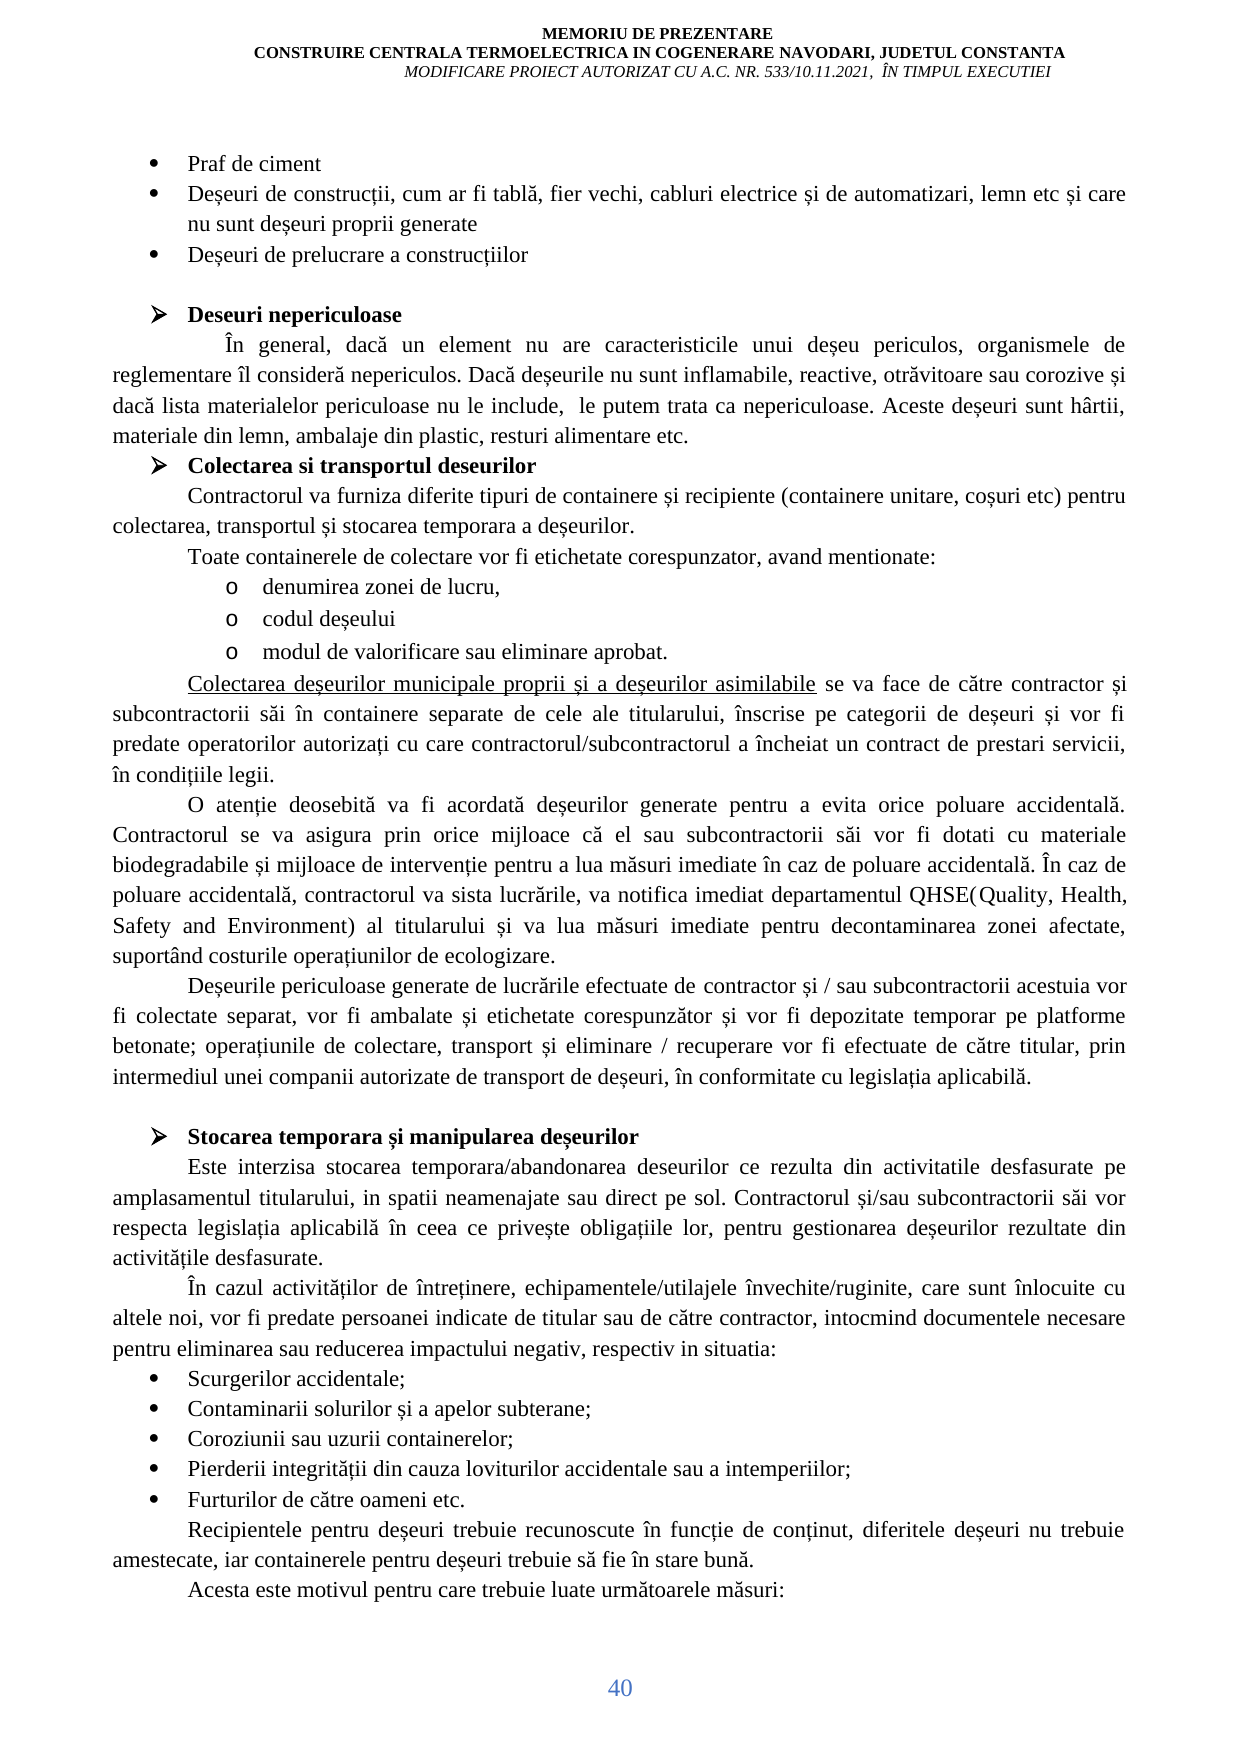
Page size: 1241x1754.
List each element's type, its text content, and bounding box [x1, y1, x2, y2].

text Contractorul va furniza diferite tipuri de containere și recipiente (containere unitare, coșuri etc) pentru colectarea, transportul și stocarea temporara a deșeurilor. [112, 482, 1128, 539]
text Deșeurile periculoase generate de lucrările efectuate de contractor și / sau subcontractorii acestuia vor fi colectate separat, vor fi ambalate și etichetate corespunzător și vor fi depozitate temporar pe platforme betonate; operațiunile de colectare, transport și eliminare / recuperare vor fi efectuate de către titular, prin intermediul unei companii autorizate de transport de deșeuri, în conformitate cu legislația aplicabilă. [112, 972, 1128, 1089]
text Acesta este motivul pentru care trebuie luate următoarele măsuri: [112, 1576, 1126, 1603]
list codul deșeului [225, 605, 1128, 633]
list Stocarea temporara și manipularea deșeurilor [150, 1123, 1128, 1149]
text În cazul activităților de întreținere, echipamentele/utilajele învechite/ruginite, care sunt înlocuite cu altele noi, vor fi predate persoanei indicate de titular sau de către contractor, intocmind documentele necesare pentru eliminarea sau reducerea impactului negativ, respectiv in situatia: [112, 1274, 1128, 1361]
list Scurgerilor accidentale; [150, 1365, 1126, 1391]
text Toate containerele de colectare vor fi etichetate corespunzator, avand mentionate: [112, 543, 1128, 569]
text În general, dacă un element nu are caracteristicile unui deșeu periculos, organismele de reglementare îl consideră nepericulos. Dacă deșeurile nu sunt inflamabile, reactive, otrăvitoare sau corozive și dacă lista materialelor periculoase nu le include, le putem trata ca nepericuloase. Aceste deșeuri sunt hârtii, materiale din lemn, ambalaje din plastic, resturi alimentare etc. [112, 331, 1128, 448]
list Colectarea si transportul deseurilor [150, 452, 1128, 478]
list Furturilor de către oameni etc. [150, 1486, 1126, 1512]
list Deșeuri de prelucrare a construcțiilor [150, 241, 1128, 267]
list Pierderii integrității din cauza loviturilor accidentale sau a intemperiilor; [150, 1456, 1126, 1482]
text Recipientele pentru deșeuri trebuie recunoscute în funcție de conținut, diferitele deșeuri nu trebuie amestecate, iar containerele pentru deșeuri trebuie să fie în stare bună. [112, 1516, 1126, 1572]
list Praf de ciment [150, 150, 1128, 176]
list denumirea zonei de lucru, [225, 573, 1128, 601]
list Contaminarii solurilor și a apelor subterane; [150, 1395, 1126, 1421]
list Coroziunii sau uzurii containerelor; [150, 1425, 1126, 1452]
text O atenție deosebită va fi acordată deșeurilor generate pentru a evita orice poluare accidentală. Contractorul se va asigura prin orice mijloace că el sau subcontractorii săi vor fi dotati cu materiale biodegradabile și mijloace de intervenție pentru a lua măsuri imediate în caz de poluare accidentală. În caz de poluare accidentală, contractorul va sista lucrările, va notifica imediat departamentul QHSE(Quality, Health, Safety and Environment) al titularului și va lua măsuri imediate pentru decontaminarea zonei afectate, suportând costurile operațiunilor de ecologizare. [112, 791, 1128, 968]
list Deseuri nepericuloase [150, 301, 1128, 327]
text Este interzisa stocarea temporara/abandonarea deseurilor ce rezulta din activitatile desfasurate pe amplasamentul titularului, in spatii neamenajate sau direct pe sol. Contractorul și/sau subcontractorii săi vor respecta legislația aplicabilă în ceea ce privește obligațiile lor, pentru gestionarea deșeurilor rezultate din activitățile desfasurate. [112, 1153, 1128, 1270]
text Colectarea deșeurilor municipale proprii și a deșeurilor asimilabile se va face de către contractor și subcontractorii săi în containere separate de cele ale titularului, înscrise pe categorii de deșeuri și vor fi predate operatorilor autorizați cu care contractorul/subcontractorul a încheiat un contract de prestari servicii, în condițiile legii. [112, 670, 1128, 787]
list modul de valorificare sau eliminare aprobat. [225, 638, 1128, 666]
list Deșeuri de construcții, cum ar fi tablă, fier vechi, cabluri electrice și de automatizari, lemn etc și care nu sunt deșeuri proprii generate [150, 180, 1128, 237]
